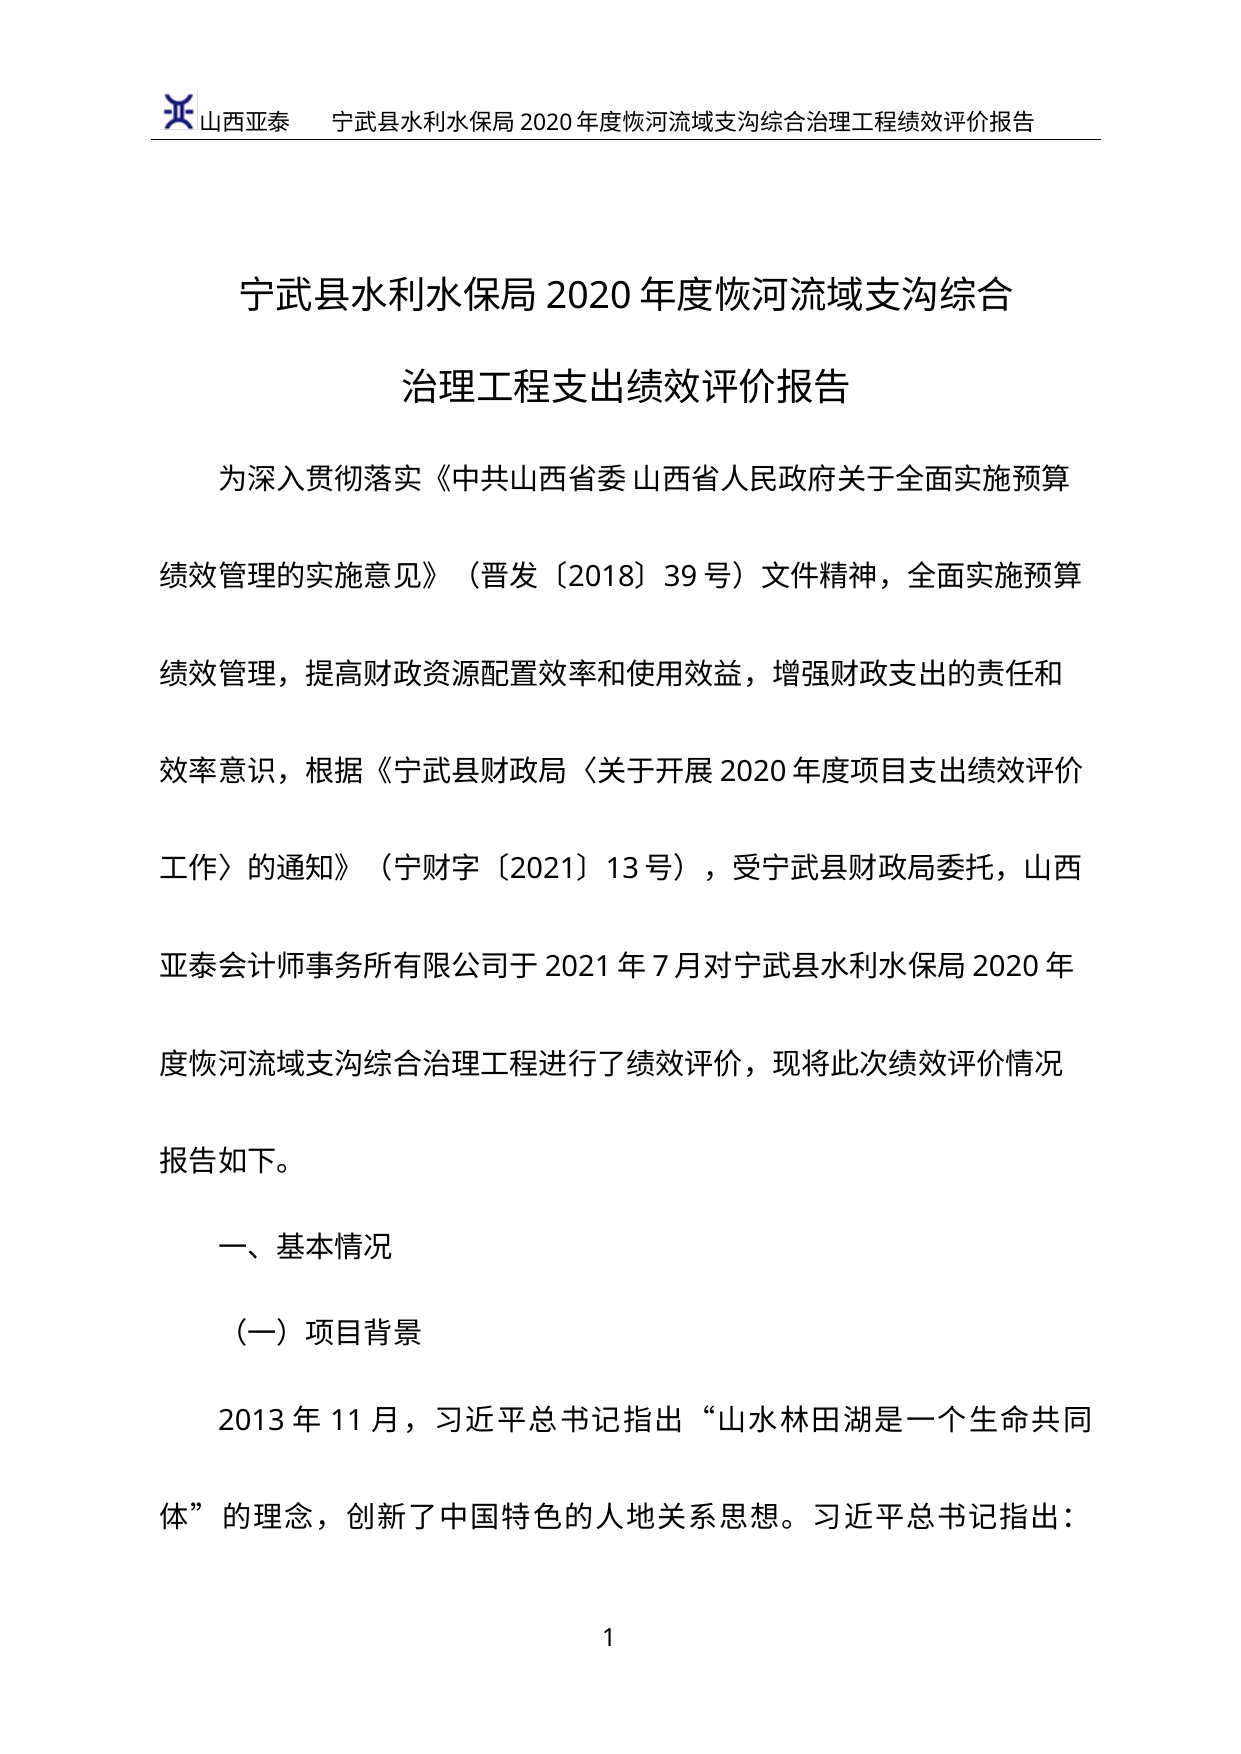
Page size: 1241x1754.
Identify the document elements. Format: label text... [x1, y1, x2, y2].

text 治理工程支出绩效评价报告 [159, 352, 1093, 417]
text 一、基本情况 [159, 1212, 1093, 1277]
picture [159, 90, 199, 131]
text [159, 1385, 1093, 1547]
text （一）项目背景 [159, 1299, 1093, 1364]
text 宁武县水利水保局2020年度恢河流域支沟综合 [159, 259, 1093, 324]
text 为深入贯彻落实《中共山西省委 山西省人民政府关于全面实施预算绩效管理的实施意见》（晋发〔2018〕39号）文件精神，全面实施预算绩效管理，提高财政资源配置效率和使用效益，增强财政支出的责任和效率意识，根据《宁武县财政局〈关于开展2020年度项目支出绩效评价工作〉的通知》（宁财字〔2021〕13号），受宁武县财政局委托，山西亚泰会计师事务所有限公司于2021年7月对宁武县水利水保局2020年度恢河流域支沟综合治理工程进行了绩效评价，现将此次绩效评价情况报告如下。 [159, 444, 1093, 1191]
